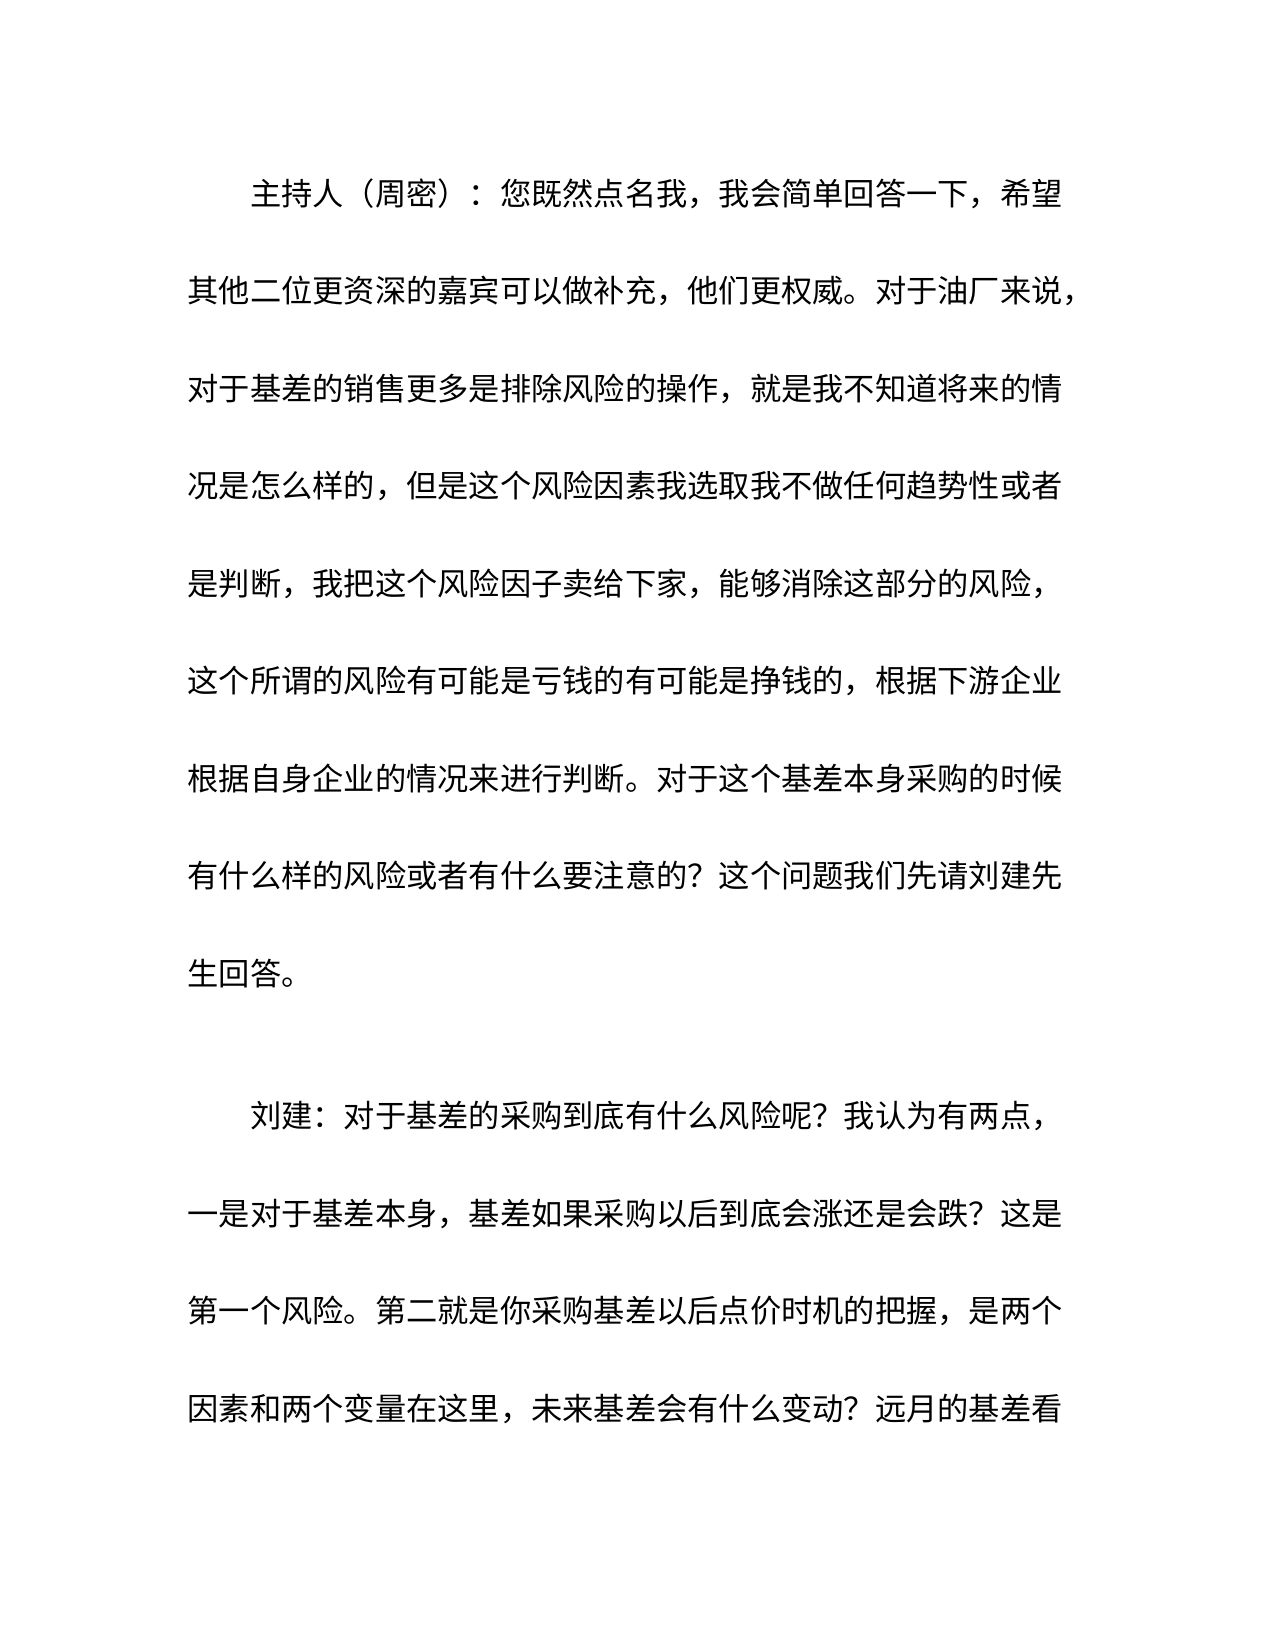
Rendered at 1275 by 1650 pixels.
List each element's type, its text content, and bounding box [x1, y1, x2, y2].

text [187, 1081, 1087, 1439]
text 主持人（周密）：您既然点名我，我会简单回答一下，希望其他二位更资深的嘉宾可以做补充，他们更权威。对于油厂来说，对于基差的销售更多是排除风险的操作，就是我不知道将来的情况是怎么样的，但是这个风险因素我选取我不做任何趋势性或者是判断，我把这个风险因子卖给下家，能够消除这部分的风险，这个所谓的风险有可能是亏钱的有可能是挣钱的，根据下游企业根据自身企业的情况来进行判断。对于这个基差本身采购的时候有什么样的风险或者有什么要注意的？这个问题我们先请刘建先生回答。 [187, 159, 1087, 1004]
